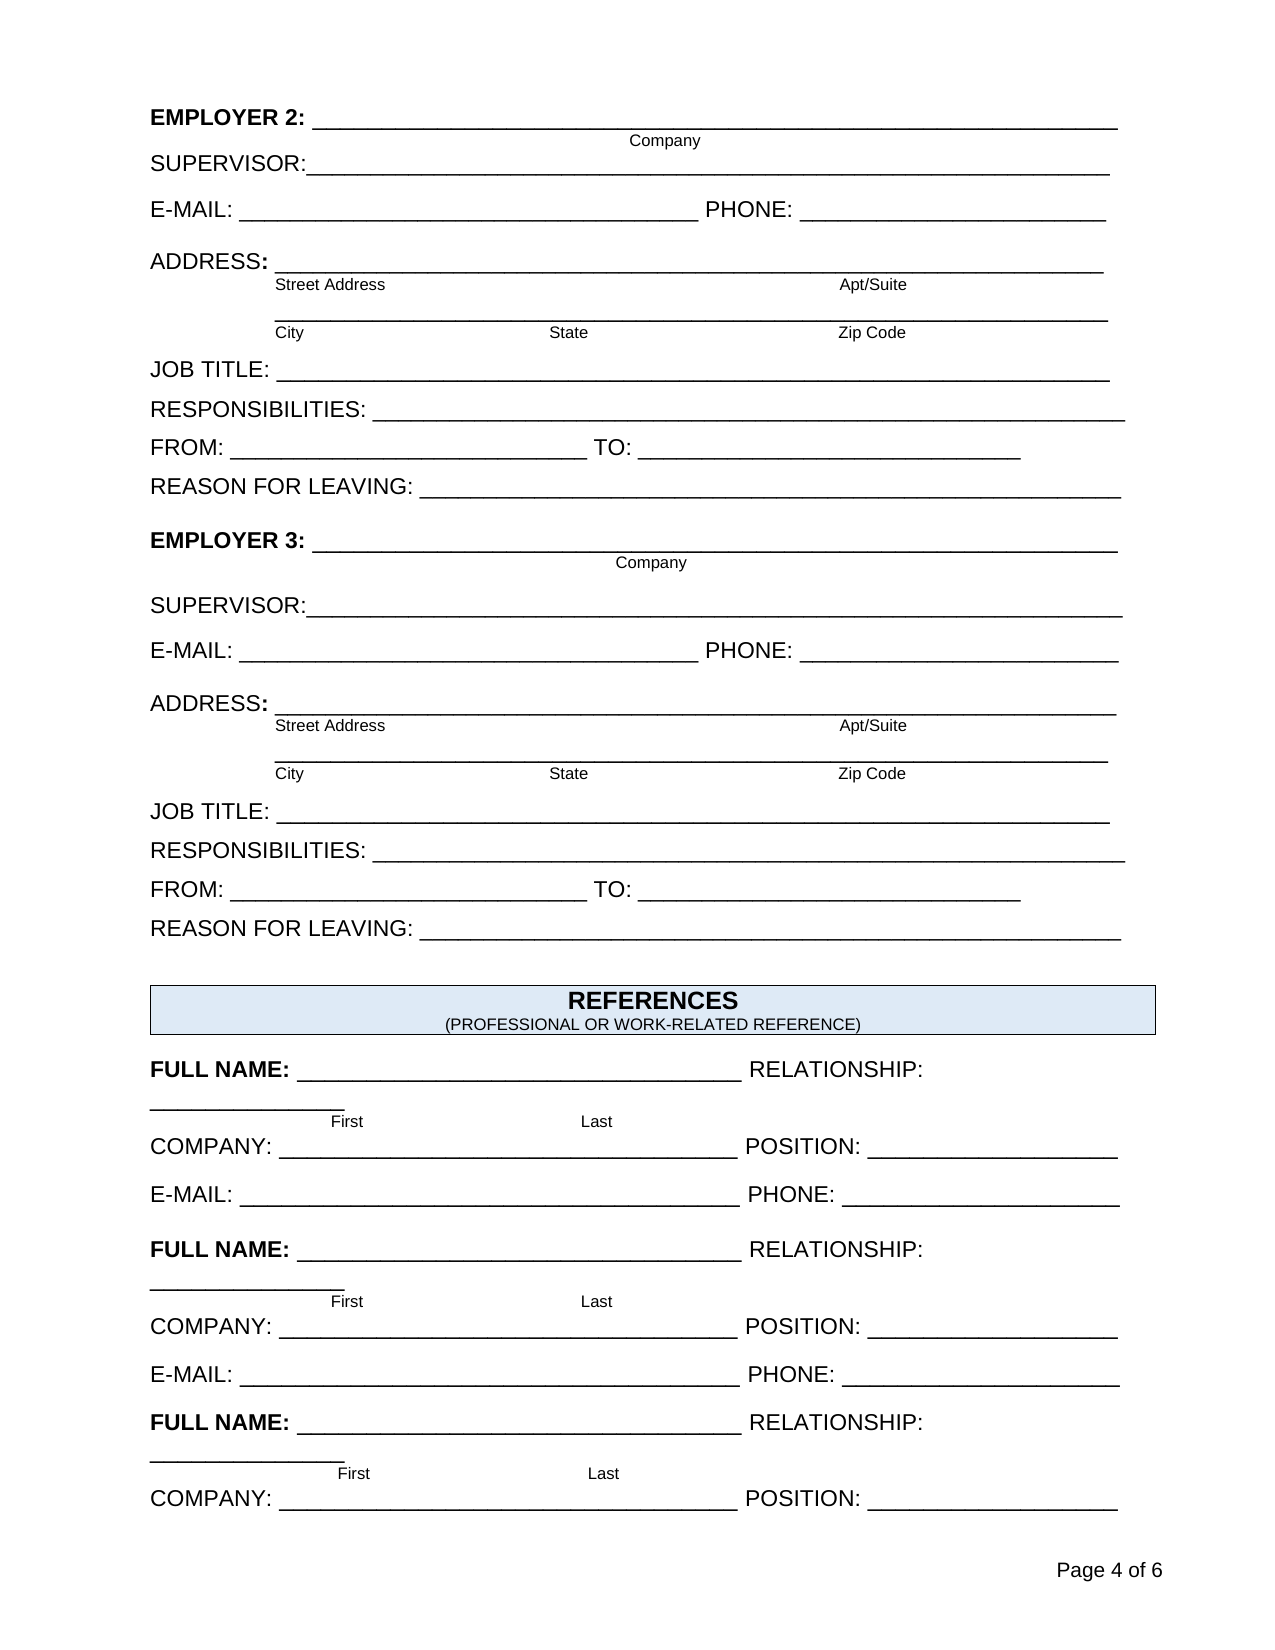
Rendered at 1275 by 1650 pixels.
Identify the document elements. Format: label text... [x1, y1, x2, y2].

text RESPONSIBILITIES: ___________________________________________________________ [150, 837, 1125, 863]
text COMPANY: _________________________________ POSITION: __________________ [150, 1483, 1125, 1512]
text First Last [150, 1464, 1125, 1483]
text EMPLOYER 2: __________________________________________________________ [150, 102, 1125, 131]
text ____________________________________________________________ [150, 294, 1125, 323]
text E-MAIL: ____________________________________ PHONE: ________________________ [150, 196, 1125, 222]
text JOB TITLE: ____________________________________________________________ [150, 354, 1125, 383]
text FULL NAME: ________________________________ RELATIONSHIP: ______________ [150, 1407, 1125, 1464]
text RESPONSIBILITIES: ___________________________________________________________ [150, 396, 1125, 422]
text City State Zip Code [150, 323, 1125, 342]
text City State Zip Code [150, 764, 1125, 783]
text REASON FOR LEAVING: _______________________________________________________ [150, 915, 1125, 941]
text FULL NAME: ________________________________ RELATIONSHIP: ______________ [150, 1054, 1125, 1112]
text ADDRESS: _________________________________________________________________ [150, 248, 1125, 275]
text E-MAIL: ____________________________________ PHONE: ____________________ [150, 1179, 1125, 1208]
text Street Address Apt/Suite [150, 716, 1125, 735]
text EMPLOYER 3: __________________________________________________________ [150, 524, 1125, 553]
text First Last [150, 1292, 1125, 1311]
text SUPERVISOR:_______________________________________________________________ [150, 150, 1125, 176]
text Street Address Apt/Suite [150, 275, 1125, 294]
table_header REFERENCES (PROFESSIONAL OR WORK-RELATED REFERENCE) [151, 986, 1155, 1034]
text First Last [150, 1112, 1125, 1131]
text Company [150, 131, 1125, 150]
text E-MAIL: ____________________________________ PHONE: ____________________ [150, 1359, 1125, 1387]
text JOB TITLE: ____________________________________________________________ [150, 796, 1125, 824]
text FULL NAME: ________________________________ RELATIONSHIP: ______________ [150, 1234, 1125, 1292]
text E-MAIL: ____________________________________ PHONE: _________________________ [150, 637, 1125, 663]
text SUPERVISOR:________________________________________________________________ [150, 592, 1125, 618]
text Company [150, 553, 1125, 572]
text REASON FOR LEAVING: _______________________________________________________ [150, 473, 1125, 499]
text ____________________________________________________________ [150, 735, 1125, 764]
text ADDRESS: __________________________________________________________________ [150, 690, 1125, 716]
text COMPANY: _________________________________ POSITION: __________________ [150, 1311, 1125, 1339]
text FROM: ____________________________ TO: ______________________________ [150, 434, 1125, 461]
text COMPANY: _________________________________ POSITION: __________________ [150, 1131, 1125, 1160]
text FROM: ____________________________ TO: ______________________________ [150, 876, 1125, 902]
